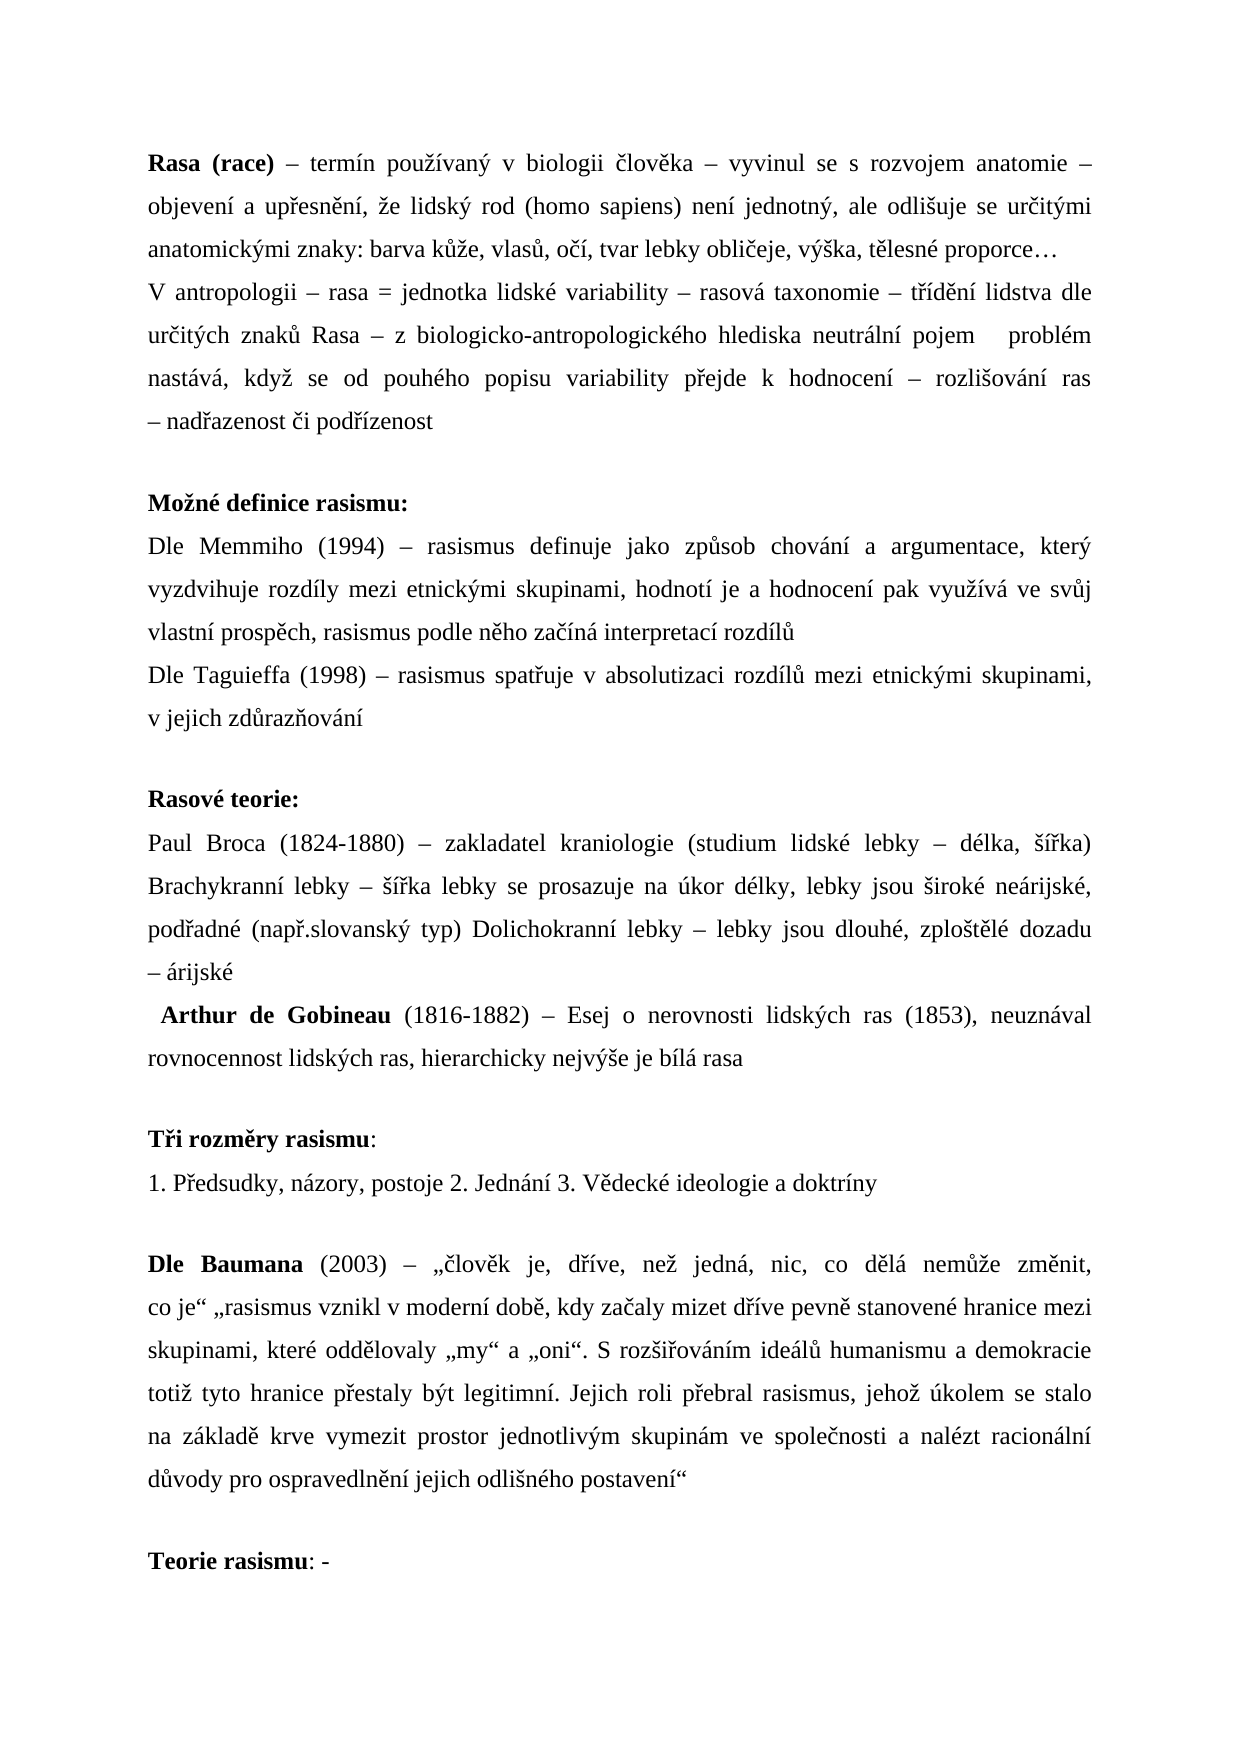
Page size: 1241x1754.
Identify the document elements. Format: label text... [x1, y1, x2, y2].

text Možné definice rasismu: [148, 488, 1093, 516]
text Tři rozměry rasismu: [148, 1124, 1093, 1153]
text V antropologii – rasa = jednotka lidské variability – rasová taxonomie – třídění lidstva dle určitých znaků Rasa – z biologicko-antropologického hlediska neutrální pojem problém nastává, když se od pouhého popisu variability přejde k hodnocení – rozlišování ras – nadřazenost či podřízenost [148, 277, 1093, 435]
text Rasové teorie: [148, 784, 1093, 813]
text Dle Taguieffa (1998) – rasismus spatřuje v absolutizaci rozdílů mezi etnickými skupinami, v jejich zdůrazňování [148, 660, 1093, 732]
text Teorie rasismu: - [148, 1546, 1093, 1574]
text Rasa (race) – termín používaný v biologii člověka – vyvinul se s rozvojem anatomie – objevení a upřesnění, že lidský rod (homo sapiens) není jednotný, ale odlišuje se určitými anatomickými znaky: barva kůže, vlasů, očí, tvar lebky obličeje, výška, tělesné proporce… [148, 148, 1093, 263]
text Dle Baumana (2003) – „člověk je, dříve, než jedná, nic, co dělá nemůže změnit, co je“ „rasismus vznikl v moderní době, kdy začaly mizet dříve pevně stanovené hranice mezi skupinami, které oddělovaly „my“ a „oni“. S rozšiřováním ideálů humanismu a demokracie totiž tyto hranice přestaly být legitimní. Jejich roli přebral rasismus, jehož úkolem se stalo na základě krve vymezit prostor jednotlivým skupinám ve společnosti a nalézt racionální důvody pro ospravedlnění jejich odlišného postavení“ [148, 1249, 1093, 1493]
text Dle Memmiho (1994) – rasismus definuje jako způsob chování a argumentace, který vyzdvihuje rozdíly mezi etnickými skupinami, hodnotí je a hodnocení pak využívá ve svůj vlastní prospěch, rasismus podle něho začíná interpretací rozdílů [148, 531, 1093, 646]
text Arthur de Gobineau (1816-1882) – Esej o nerovnosti lidských ras (1853), neuznával rovnocennost lidských ras, hierarchicky nejvýše je bílá rasa [148, 1000, 1093, 1072]
text Paul Broca (1824-1880) – zakladatel kraniologie (studium lidské lebky – délka, šířka) Brachykranní lebky – šířka lebky se prosazuje na úkor délky, lebky jsou široké neárijské, podřadné (např.slovanský typ) Dolichokranní lebky – lebky jsou dlouhé, zploštělé dozadu – árijské [148, 828, 1093, 986]
text 1. Předsudky, názory, postoje 2. Jednání 3. Vědecké ideologie a doktríny [148, 1168, 1093, 1196]
